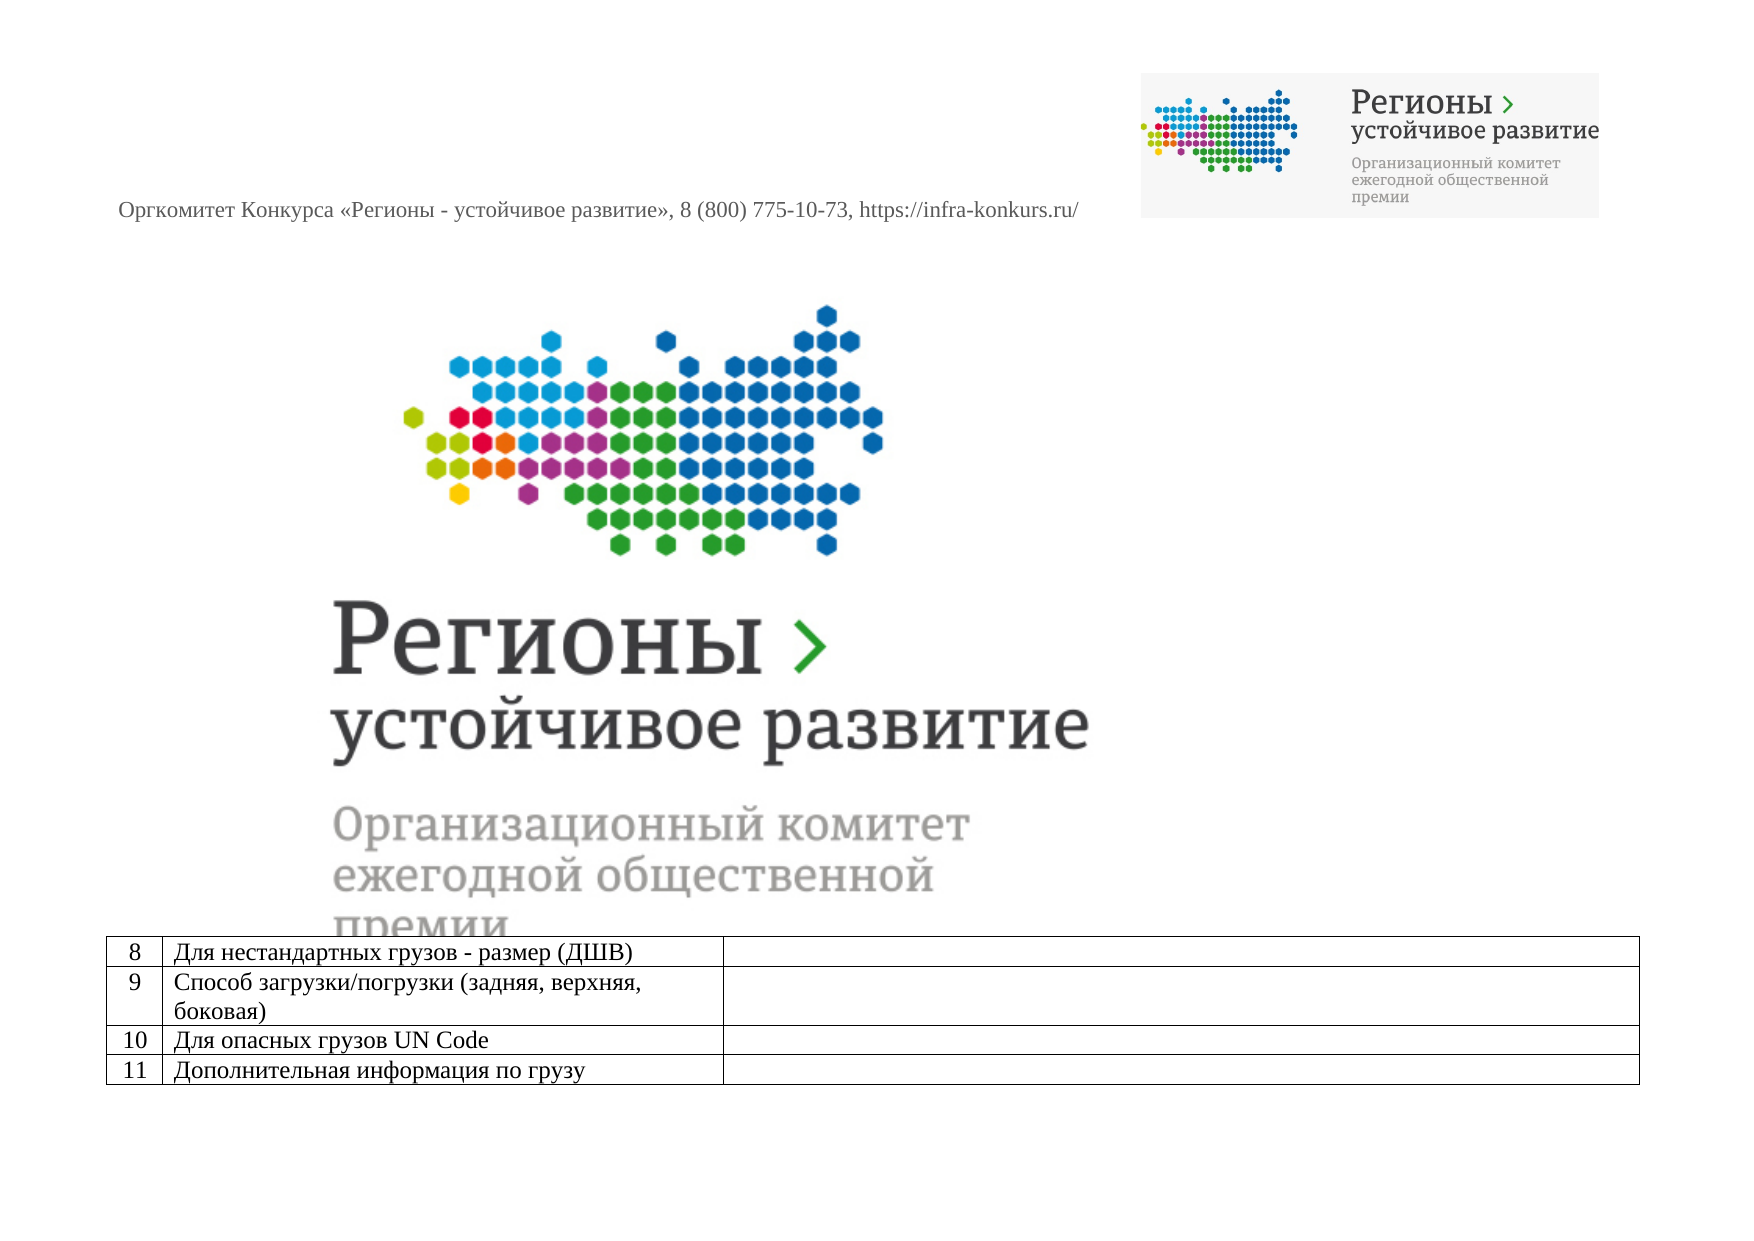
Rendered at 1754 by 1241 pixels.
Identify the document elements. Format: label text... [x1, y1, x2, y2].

table_cell [724, 1026, 1639, 1054]
table_cell 11 [107, 1055, 162, 1084]
table_cell Для нестандартных грузов - размер (ДШВ) [163, 937, 723, 966]
table_cell 10 [107, 1026, 162, 1054]
table_cell [724, 967, 1639, 1024]
table_cell Способ загрузки/погрузки (задняя, верхняя, боковая) [163, 967, 723, 1024]
table_cell 8 [107, 937, 162, 966]
table_cell Для опасных грузов UN Code [163, 1026, 723, 1054]
picture [118, 222, 1300, 936]
table_cell [724, 1055, 1639, 1084]
picture [1140, 73, 1599, 218]
table_cell 9 [107, 967, 162, 1024]
table_cell Дополнительная информация по грузу [163, 1055, 723, 1084]
table_cell [724, 937, 1639, 966]
